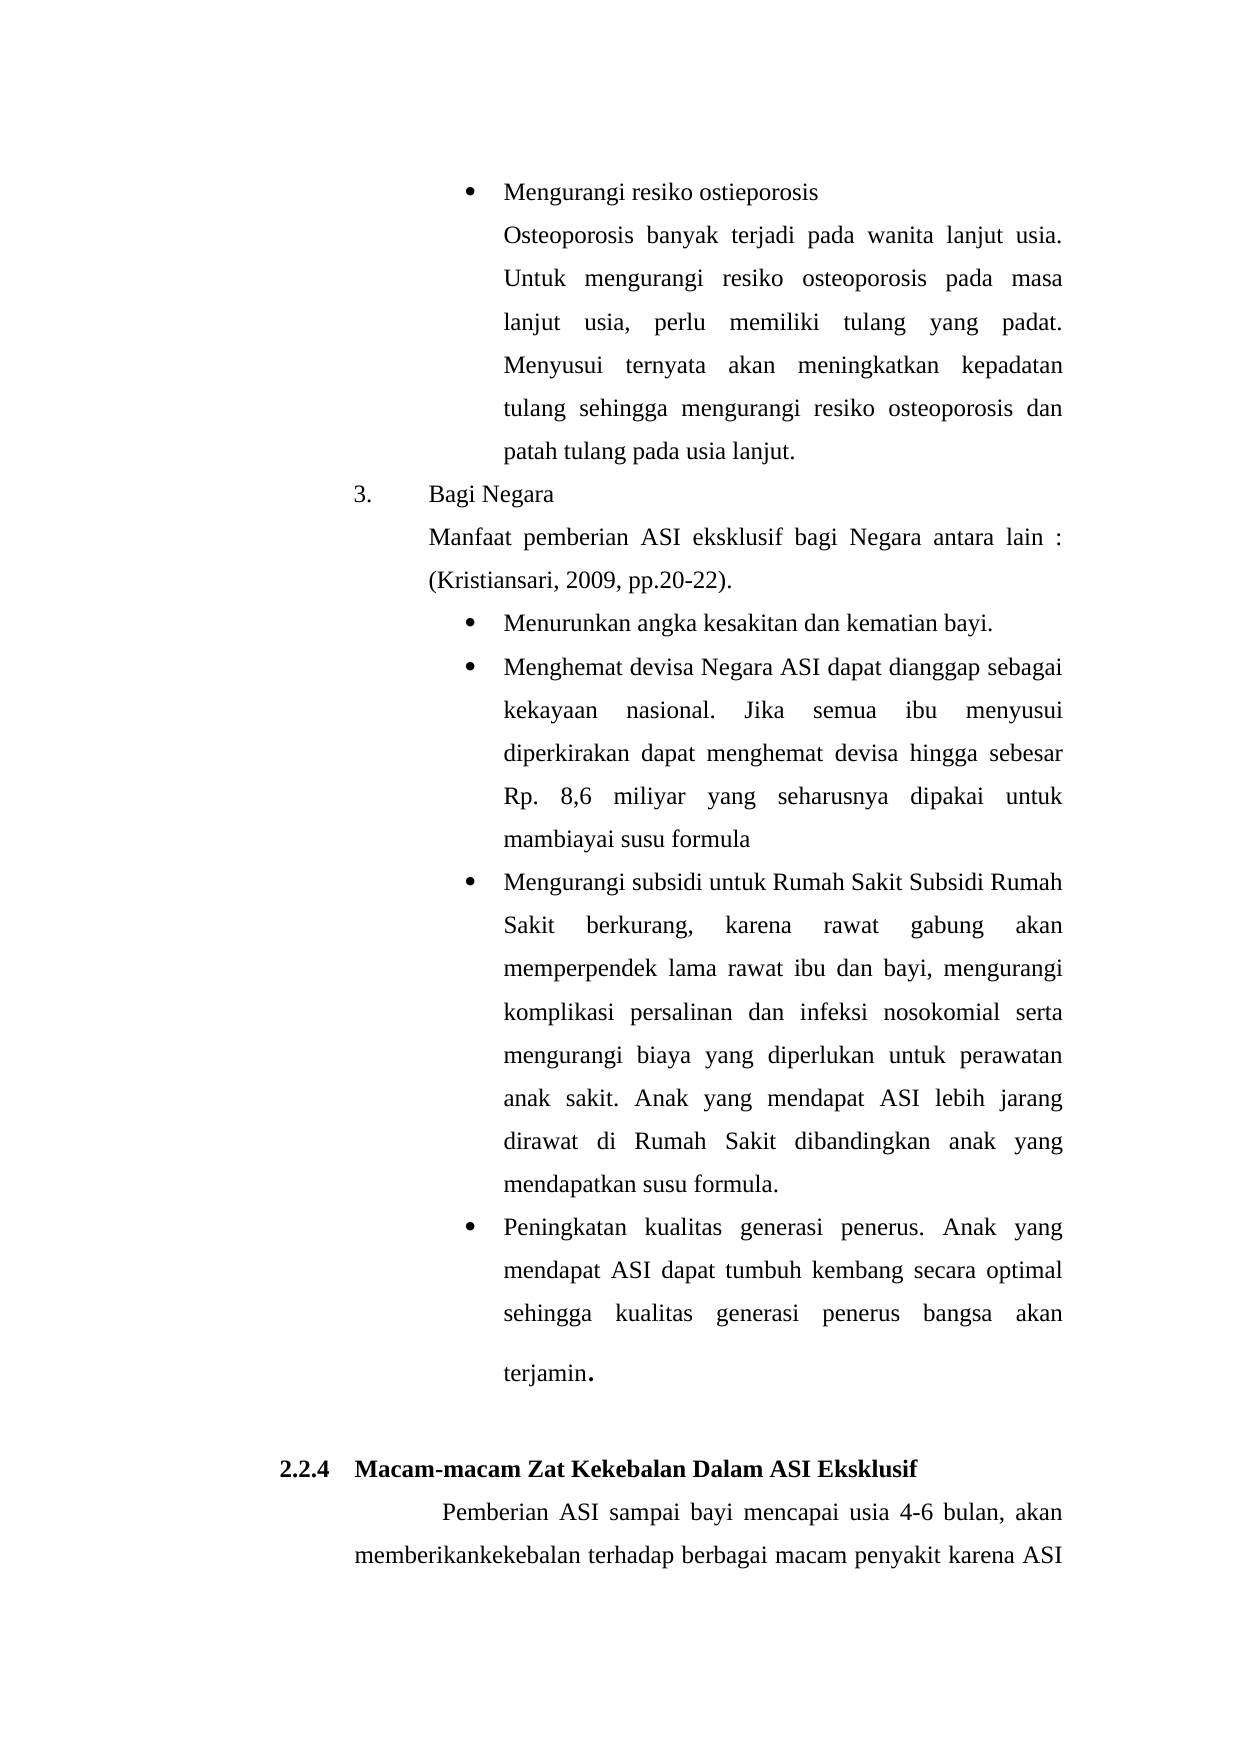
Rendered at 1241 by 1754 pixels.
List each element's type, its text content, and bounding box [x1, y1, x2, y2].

list Menurunkan angka kesakitan dan kematian bayi. [466, 608, 1063, 637]
list Mengurangi subsidi untuk Rumah Sakit Subsidi Rumah Sakit berkurang, karena rawat gabung akan memperpendek lama rawat ibu dan bayi, mengurangi komplikasi persalinan dan infeksi nosokomial serta mengurangi biaya yang diperlukan untuk perawatan anak sakit. Anak yang mendapat ASI lebih jarang dirawat di Rumah Sakit dibandingkan anak yang mendapatkan susu formula. [466, 867, 1063, 1198]
list Bagi Negara [353, 479, 1063, 508]
list Peningkatan kualitas generasi penerus. Anak yang mendapat ASI dapat tumbuh kembang secara optimal sehingga kualitas generasi penerus bangsa akan terjamin. [466, 1212, 1063, 1390]
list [354, 1497, 1063, 1569]
list Macam-macam Zat Kekebalan Dalam ASI Eksklusif [279, 1454, 1063, 1483]
list Mengurangi resiko ostieporosis [466, 177, 1063, 206]
list Manfaat pemberian ASI eksklusif bagi Negara antara lain :(Kristiansari, 2009, pp.20-22). [428, 522, 1063, 594]
list Menghemat devisa Negara ASI dapat dianggap sebagai kekayaan nasional. Jika semua ibu menyusui diperkirakan dapat menghemat devisa hingga sebesar Rp. 8,6 miliyar yang seharusnya dipakai untuk mambiayai susu formula [466, 652, 1063, 853]
list Osteoporosis banyak terjadi pada wanita lanjut usia. Untuk mengurangi resiko osteoporosis pada masa lanjut usia, perlu memiliki tulang yang padat. Menyusui ternyata akan meningkatkan kepadatan tulang sehingga mengurangi resiko osteoporosis dan patah tulang pada usia lanjut. [503, 220, 1063, 465]
